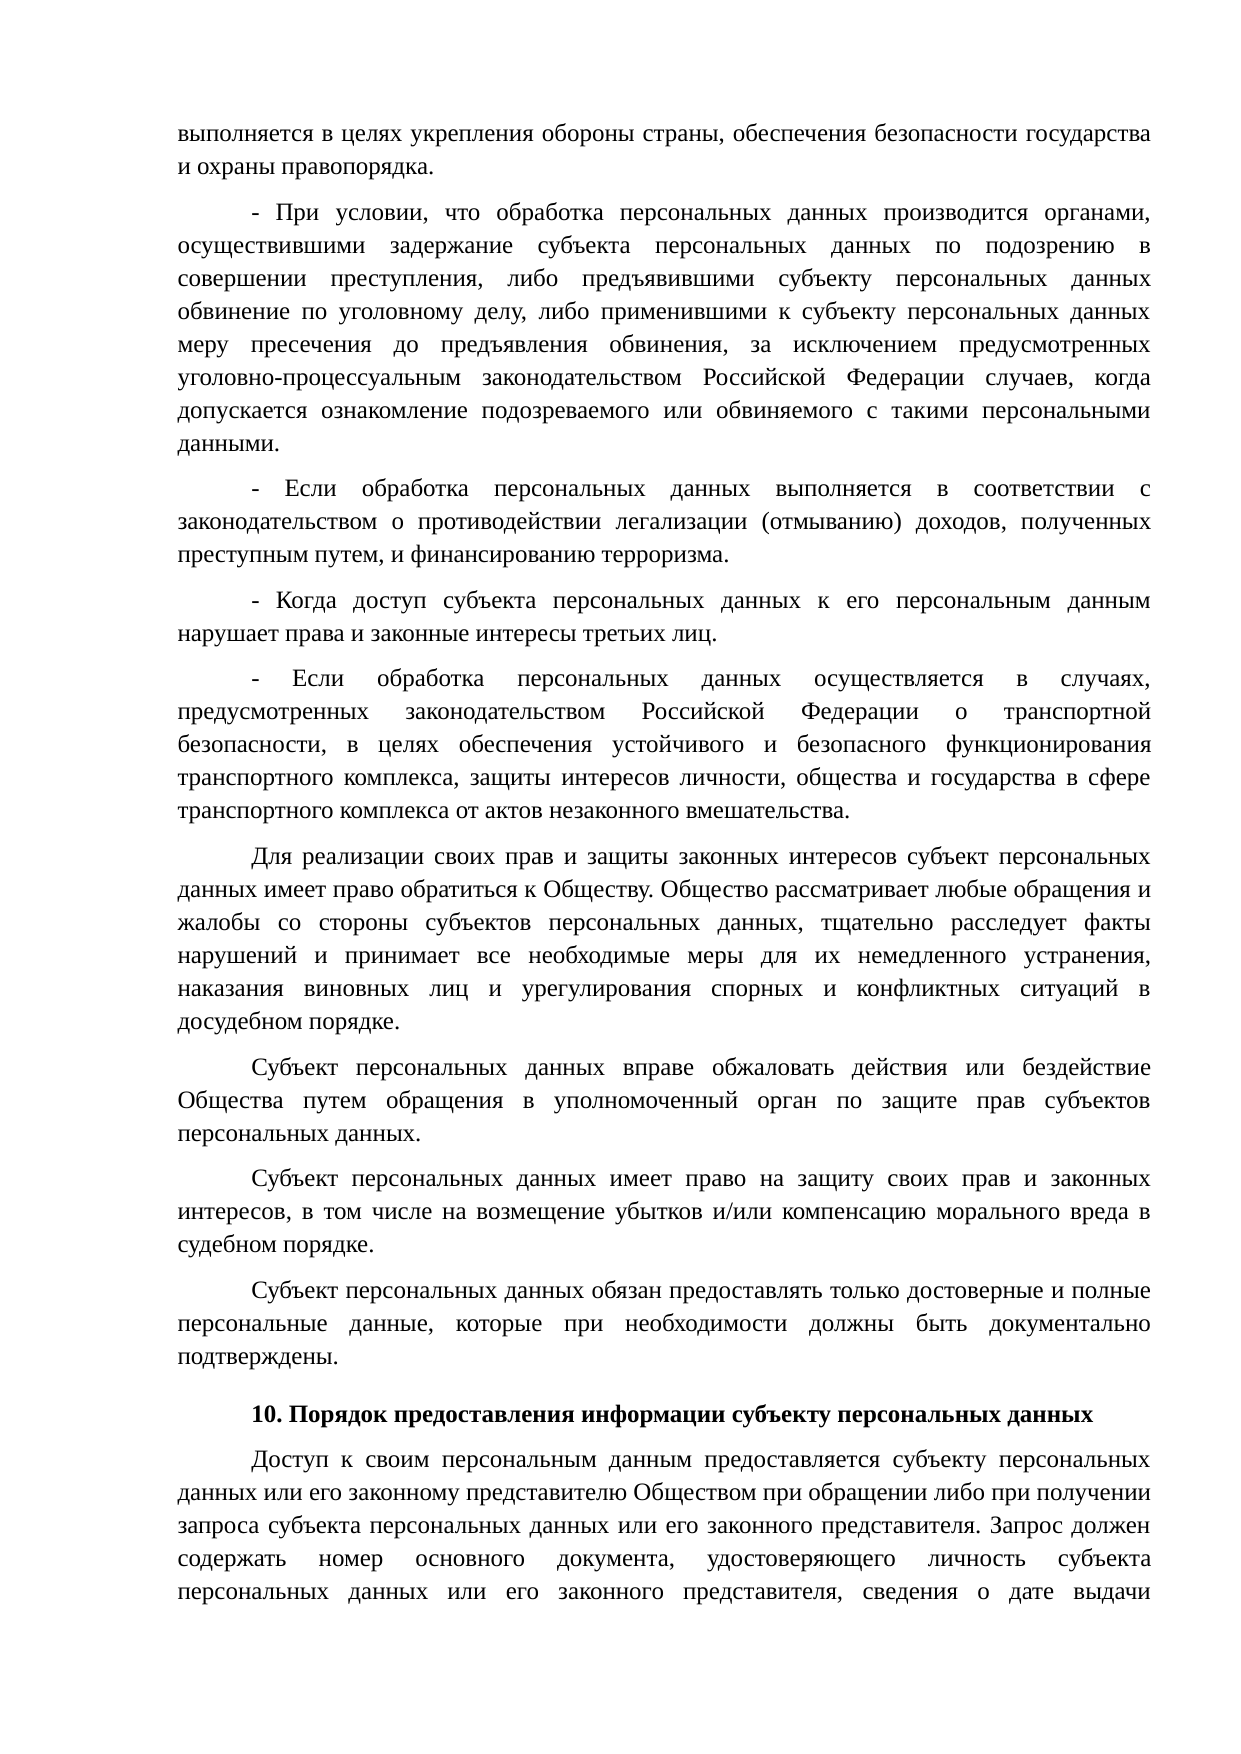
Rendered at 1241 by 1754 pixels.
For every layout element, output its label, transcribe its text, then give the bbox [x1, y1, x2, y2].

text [177, 1444, 1152, 1605]
text 10. Порядок предоставления информации субъекту персональных данных [177, 1399, 1152, 1428]
text Субъект персональных данных вправе обжаловать действия или бездействие Общества путем обращения в уполномоченный орган по защите прав субъектов персональных данных. [177, 1052, 1152, 1146]
text Субъект персональных данных имеет право на защиту своих прав и законных интересов, в том числе на возмещение убытков и/или компенсацию морального вреда в судебном порядке. [177, 1163, 1152, 1258]
text Субъект персональных данных обязан предоставлять только достоверные и полные персональные данные, которые при необходимости должны быть документально подтверждены. [177, 1275, 1152, 1369]
text - Если обработка персональных данных осуществляется в случаях, предусмотренных законодательством Российской Федерации о транспортной безопасности, в целях обеспечения устойчивого и безопасного функционирования транспортного комплекса, защиты интересов личности, общества и государства в сфере транспортного комплекса от актов незаконного вмешательства. [177, 663, 1152, 824]
text - Когда доступ субъекта персональных данных к его персональным данным нарушает права и законные интересы третьих лиц. [177, 585, 1152, 647]
text Для реализации своих прав и защиты законных интересов субъект персональных данных имеет право обратиться к Обществу. Общество рассматривает любые обращения и жалобы со стороны субъектов персональных данных, тщательно расследует факты нарушений и принимает все необходимые меры для их немедленного устранения, наказания виновных лиц и урегулирования спорных и конфликтных ситуаций в досудебном порядке. [177, 841, 1152, 1035]
text - При условии, что обработка персональных данных производится органами, осуществившими задержание субъекта персональных данных по подозрению в совершении преступления, либо предъявившими субъекту персональных данных обвинение по уголовному делу, либо применившими к субъекту персональных данных меру пресечения до предъявления обвинения, за исключением предусмотренных уголовно-процессуальным законодательством Российской Федерации случаев, когда допускается ознакомление подозреваемого или обвиняемого с такими персональными данными. [177, 197, 1152, 457]
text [177, 118, 1152, 180]
text - Если обработка персональных данных выполняется в соответствии с законодательством о противодействии легализации (отмыванию) доходов, полученных преступным путем, и финансированию терроризма. [177, 473, 1152, 568]
